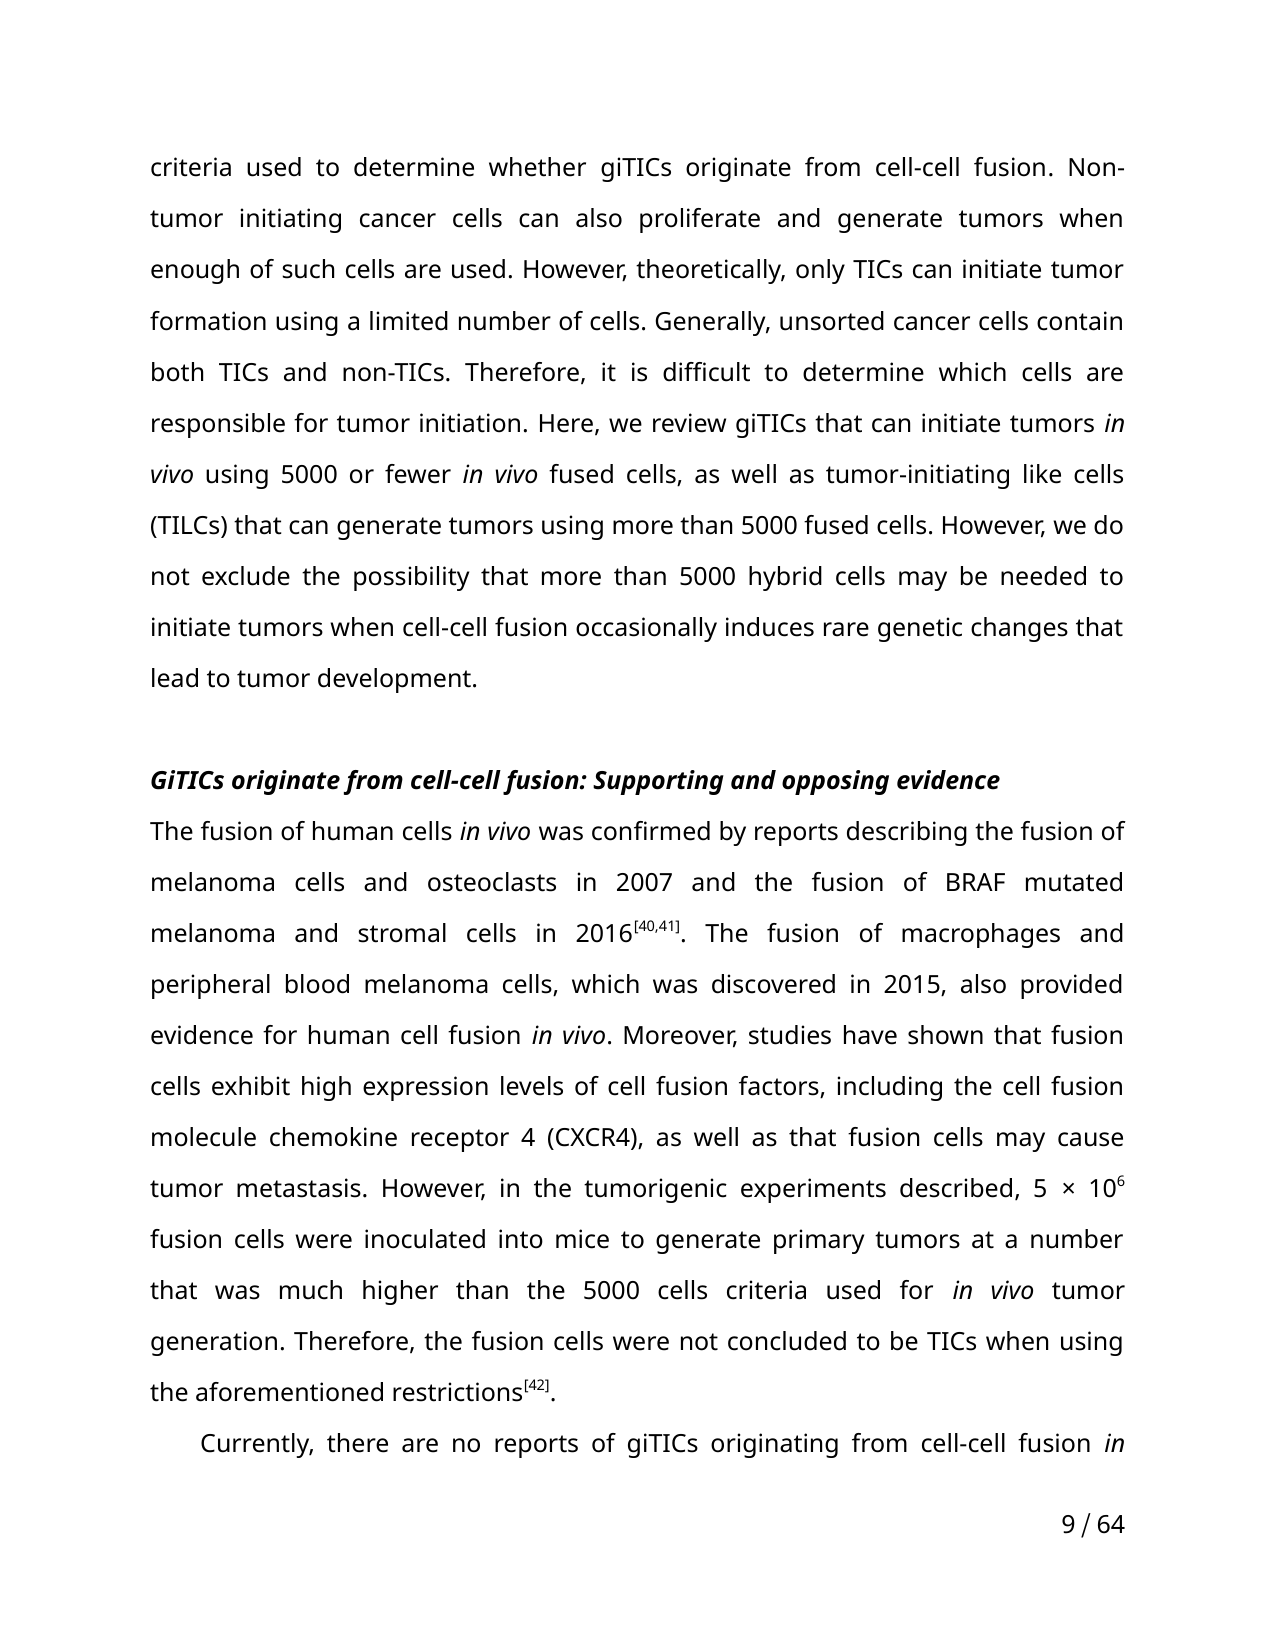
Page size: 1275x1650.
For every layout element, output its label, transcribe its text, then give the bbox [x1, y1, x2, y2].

text GiTICs originate from cell-cell fusion: Supporting and opposing evidence [150, 762, 1125, 797]
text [150, 1426, 1125, 1460]
text The fusion of human cells in vivo was confirmed by reports describing the fusion of melanoma cells and osteoclasts in 2007 and the fusion of BRAF mutated melanoma and stromal cells in 2016[40,41]. The fusion of macrophages and peripheral blood melanoma cells, which was discovered in 2015, also provided evidence for human cell fusion in vivo. Moreover, studies have shown that fusion cells exhibit high expression levels of cell fusion factors, including the cell fusion molecule chemokine receptor 4 (CXCR4), as well as that fusion cells may cause tumor metastasis. However, in the tumorigenic experiments described, 5 × 106 fusion cells were inoculated into mice to generate primary tumors at a number that was much higher than the 5000 cells criteria used for in vivo tumor generation. Therefore, the fusion cells were not concluded to be TICs when using the aforementioned restrictions[42]. [150, 813, 1125, 1409]
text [150, 150, 1125, 694]
